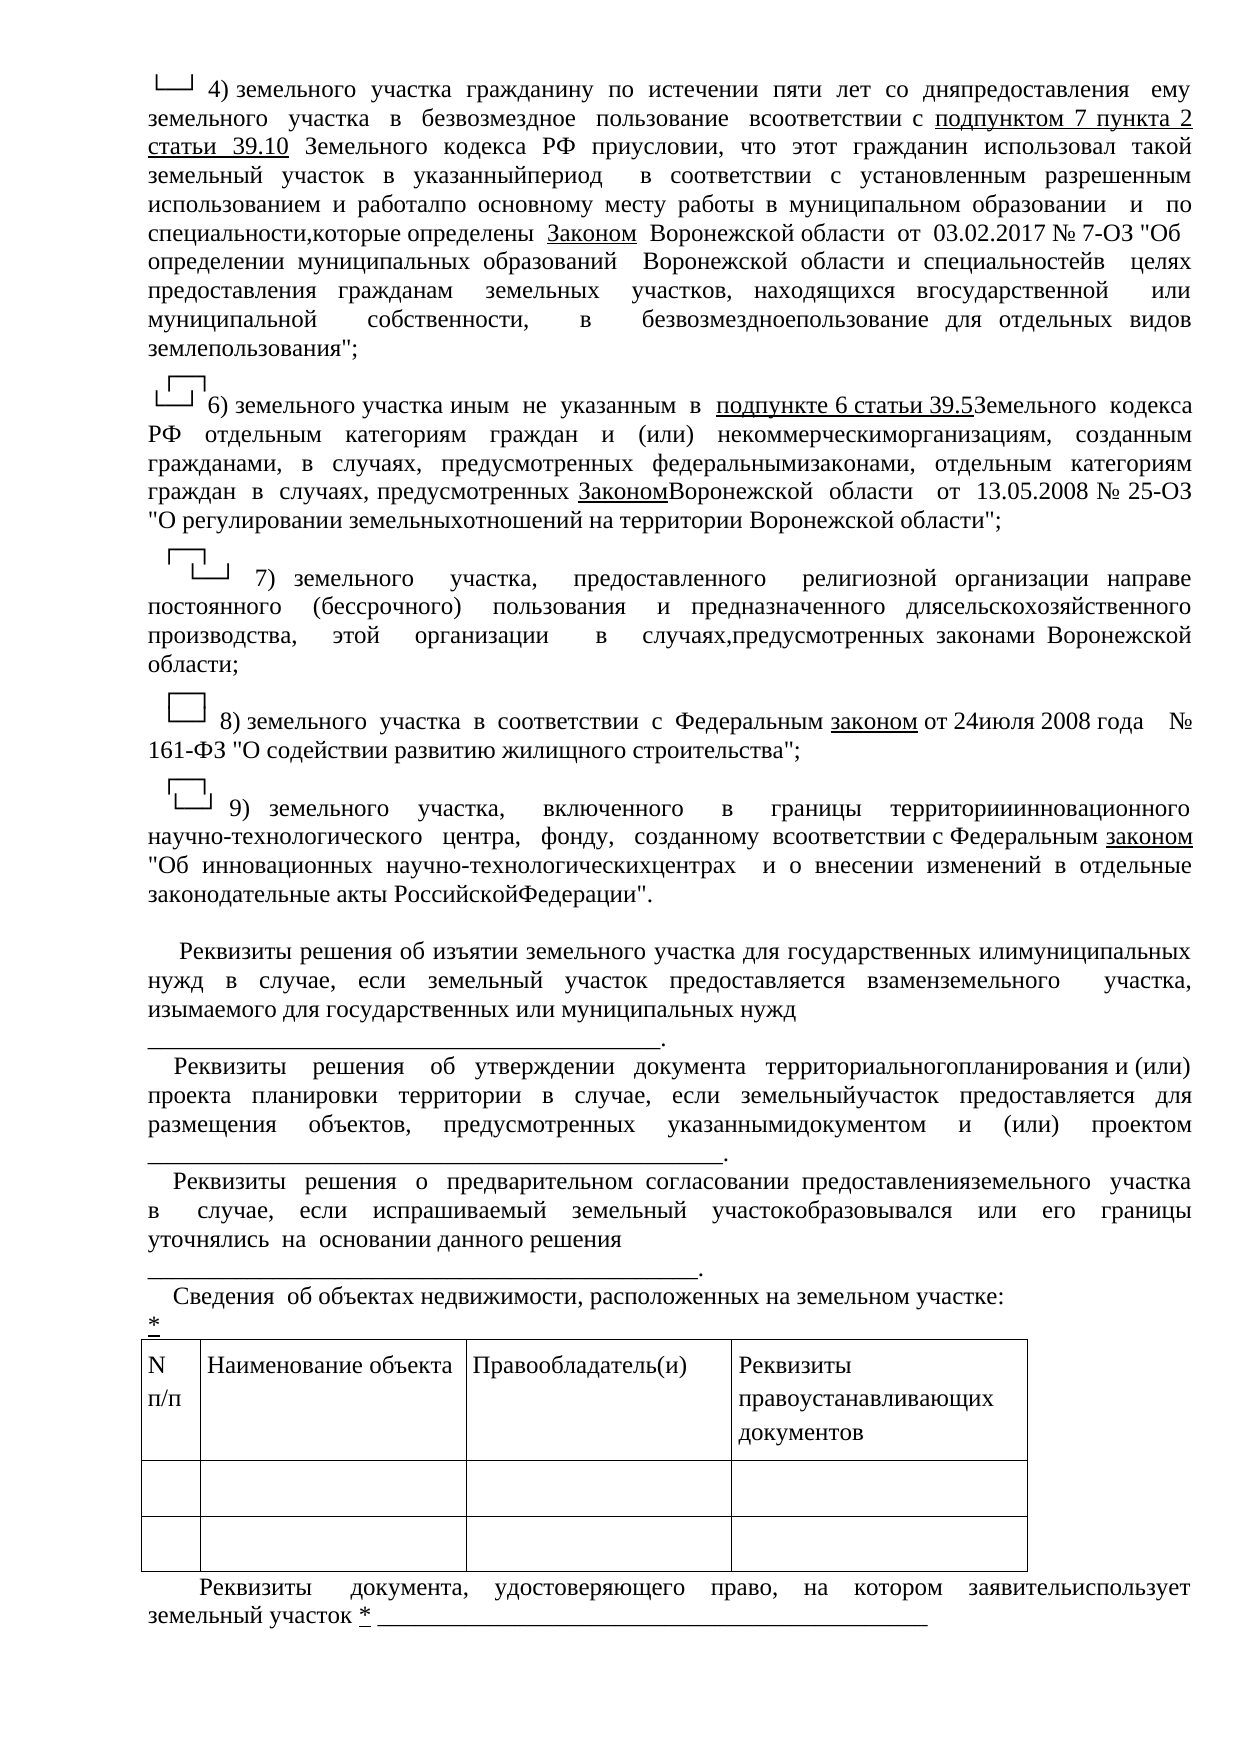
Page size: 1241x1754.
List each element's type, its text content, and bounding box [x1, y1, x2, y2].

text Реквизиты документа, удостоверяющего право, на котором заявительиспользует земельный участок * ____________________________________________ [148, 1572, 1193, 1629]
text Реквизиты решения об утверждении документа территориальногопланирования и (или) проекта планировки территории в случае, если земельныйучасток предоставляется для размещения объектов, предусмотренных указаннымидокументом и (или) проектом ______________________________________________. [148, 1051, 1193, 1166]
text └─┘ 6) земельного участка иным не указанным в подпункте 6 статьи 39.5Земельного кодекса РФ отдельным категориям граждан и (или) некоммерческиморганизациям, созданным гражданами, в случаях, предусмотренных федеральнымизаконами, отдельным категориям граждан в случаях, предусмотренных ЗакономВоронежской области от 13.05.2008 № 25-ОЗ "О регулировании земельныхотношений на территории Воронежской области"; [148, 390, 1193, 534]
text ____________________________________________. [148, 1253, 1193, 1281]
text └─┘ 8) земельного участка в соответствии с Федеральным законом от 24июля 2008 года № 161-ФЗ "О содействии развитию жилищного строительства"; [148, 706, 1193, 764]
table_cell [732, 1461, 1027, 1516]
text _________________________________________. [148, 1023, 1193, 1051]
text └─┘ 7) земельного участка, предоставленного религиозной организации направе постоянного (бессрочного) пользования и предназначенного длясельскохозяйственного производства, этой организации в случаях,предусмотренных законами Воронежской области; [148, 563, 1193, 678]
table_cell [467, 1517, 731, 1571]
text ┌─┐ [148, 764, 1193, 793]
table_header Правообладатель(и) [467, 1340, 731, 1460]
table_header Наименование объекта [201, 1340, 466, 1460]
table_cell [732, 1517, 1027, 1571]
text Сведения об объектах недвижимости, расположенных на земельном участке: [148, 1281, 1193, 1310]
table_header Реквизиты правоустанавливающих документов [732, 1340, 1027, 1460]
table_cell [142, 1517, 200, 1571]
text └─┘ 9) земельного участка, включенного в границы территорииинновационного научно-технологического центра, фонду, созданному всоответствии с Федеральным законом "Об инновационных научно-технологическихцентрах и о внесении изменений в отдельные законодательные акты РоссийскойФедерации". [148, 793, 1193, 908]
table_cell [467, 1461, 731, 1516]
text * [148, 1310, 1193, 1339]
text └─┘ 4) земельного участка гражданину по истечении пяти лет со дняпредоставления ему земельного участка в безвозмездное пользование всоответствии с подпунктом 7 пункта 2 статьи 39.10 Земельного кодекса РФ приусловии, что этот гражданин использовал такой земельный участок в указанныйпериод в соответствии с установленным разрешенным использованием и работалпо основному месту работы в муниципальном образовании и по специальности,которые определены Законом Воронежской области от 03.02.2017 № 7-ОЗ "Об [148, 74, 1193, 246]
table_cell [201, 1461, 466, 1516]
table_cell [201, 1517, 466, 1571]
table_header N п/п [142, 1340, 200, 1460]
text ┌─┐ [148, 361, 1193, 390]
table_cell [142, 1461, 200, 1516]
text ┌─┐ [148, 534, 1193, 563]
text Реквизиты решения о предварительном согласовании предоставленияземельного участка в случае, если испрашиваемый земельный участокобразовывался или его границы уточнялись на основании данного решения [148, 1166, 1193, 1253]
text определении муниципальных образований Воронежской области и специальностейв целях предоставления гражданам земельных участков, находящихся вгосударственной или муниципальной собственности, в безвозмездноепользование для отдельных видов землепользования"; [148, 246, 1193, 361]
text Реквизиты решения об изъятии земельного участка для государственных илимуниципальных нужд в случае, если земельный участок предоставляется взаменземельного участка, изымаемого для государственных или муниципальных нужд [148, 936, 1193, 1023]
text ┌─┐ [148, 678, 1193, 706]
